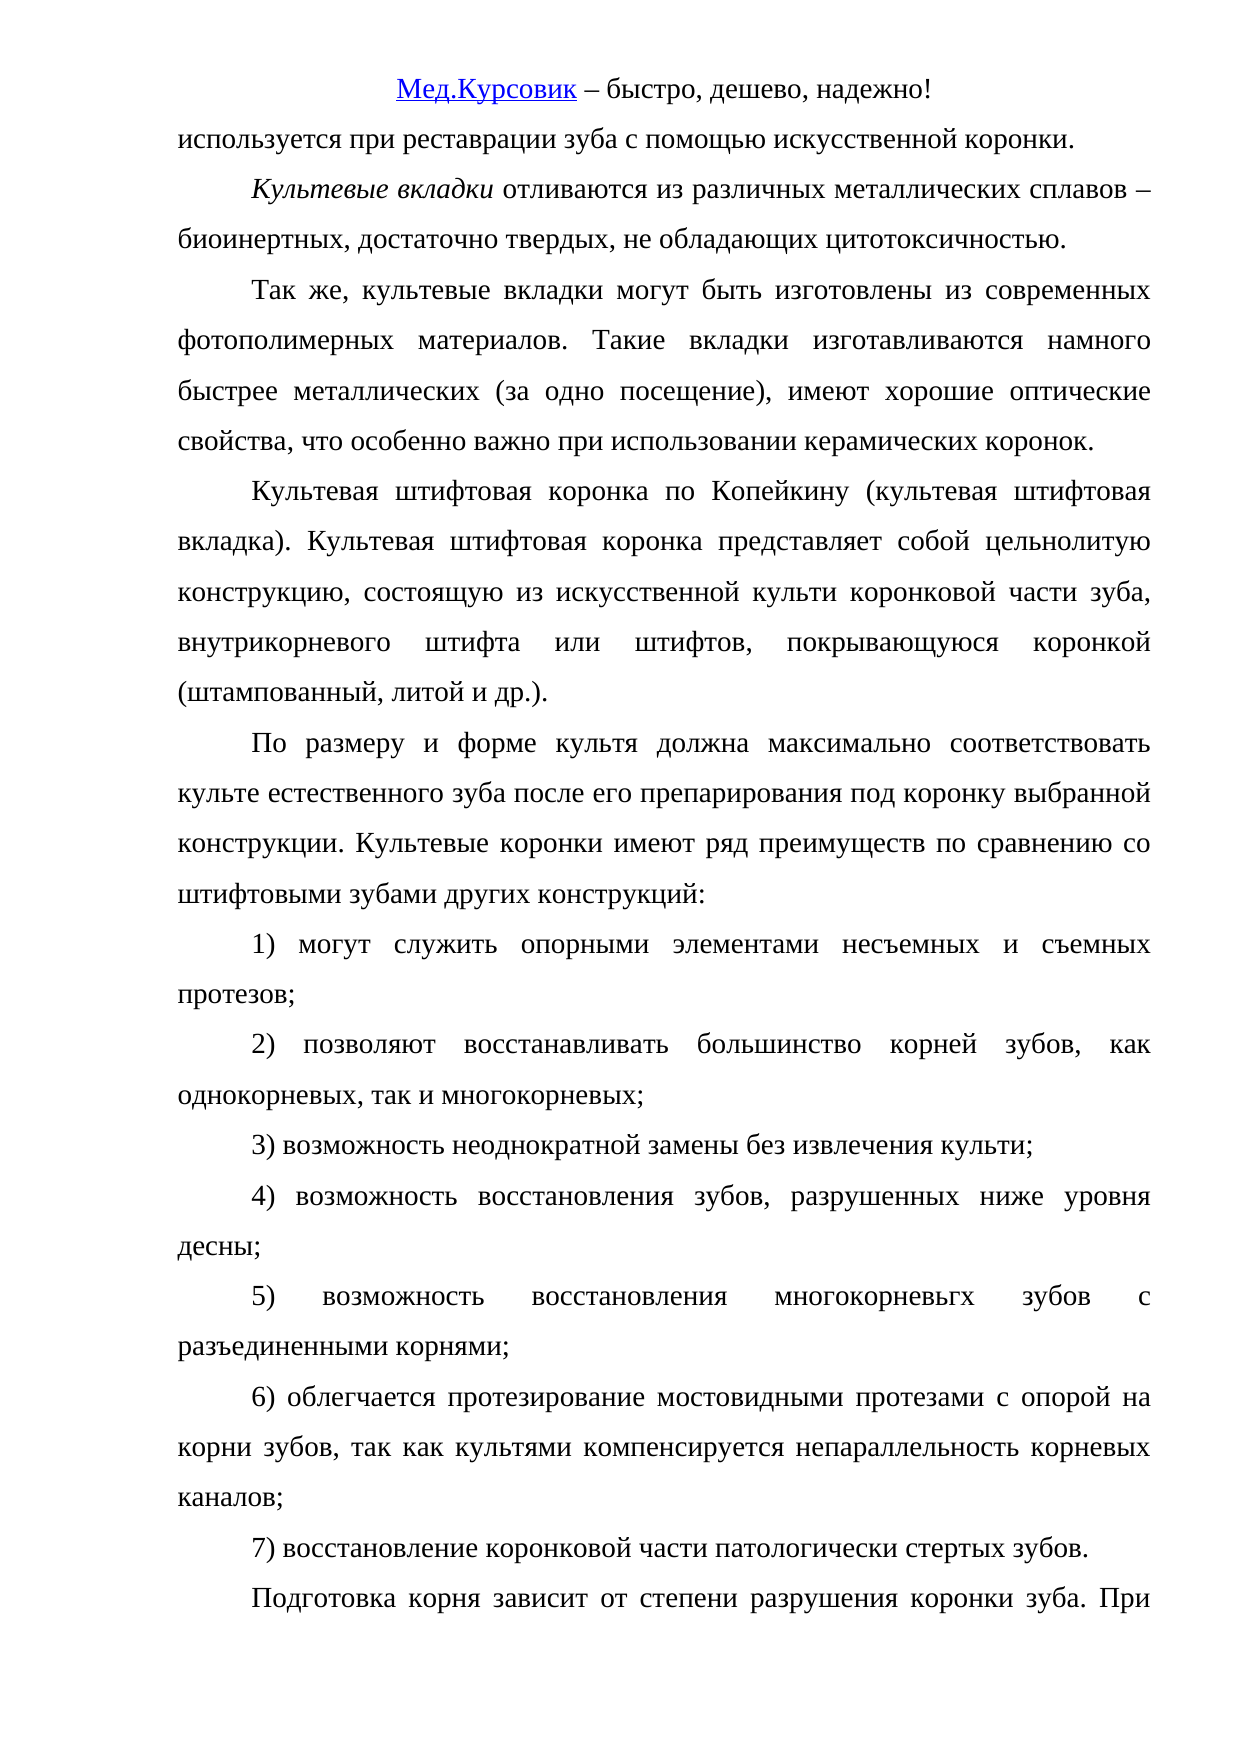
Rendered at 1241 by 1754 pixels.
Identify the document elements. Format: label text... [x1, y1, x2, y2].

text Культевые вкладки отливаются из различных металлических сплавов – биоинертных, достаточно твердых, не обладающих цитотоксичностью. [177, 171, 1152, 255]
text 3) возможность неоднократной замены без извлечения культи; [177, 1127, 1152, 1161]
text 5) возможность восстановления многокорневьгх зубов с разъединенными корнями; [177, 1278, 1152, 1362]
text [177, 121, 1152, 154]
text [177, 1580, 1152, 1614]
text 2) позволяют восстанавливать большинство корней зубов, как однокорневых, так и многокорневых; [177, 1027, 1152, 1111]
text 1) могут служить опорными элементами несъемных и съемных протезов; [177, 926, 1152, 1010]
text Так же, культевые вкладки могут быть изготовлены из современных фотополимерных материалов. Такие вкладки изготавливаются намного быстрее металлических (за одно посещение), имеют хорошие оптические свойства, что особенно важно при использовании керамических коронок. [177, 272, 1152, 456]
text 6) облегчается протезирование мостовидными протезами с опорой на корни зубов, так как культями компенсируется непараллельность корневых каналов; [177, 1379, 1152, 1513]
text 7) восстановление коронковой части патологически стертых зубов. [177, 1530, 1152, 1563]
text 4) возможность восстановления зубов, разрушенных ниже уровня десны; [177, 1178, 1152, 1261]
text По размеру и форме культя должна максимально соответствовать культе естественного зуба после его препарирования под коронку выбранной конструкции. Культевые коронки имеют ряд преимуществ по сравнению со штифтовыми зубами других конструкций: [177, 725, 1152, 909]
text Культевая штифтовая коронка по Копейкину (культевая штифтовая вкладка). Культевая штифтовая коронка представляет собой цельнолитую конструкцию, состоящую из искусственной культи коронковой части зуба, внутрикорневого штифта или штифтов, покрывающуюся коронкой (штампованный, литой и др.). [177, 473, 1152, 708]
